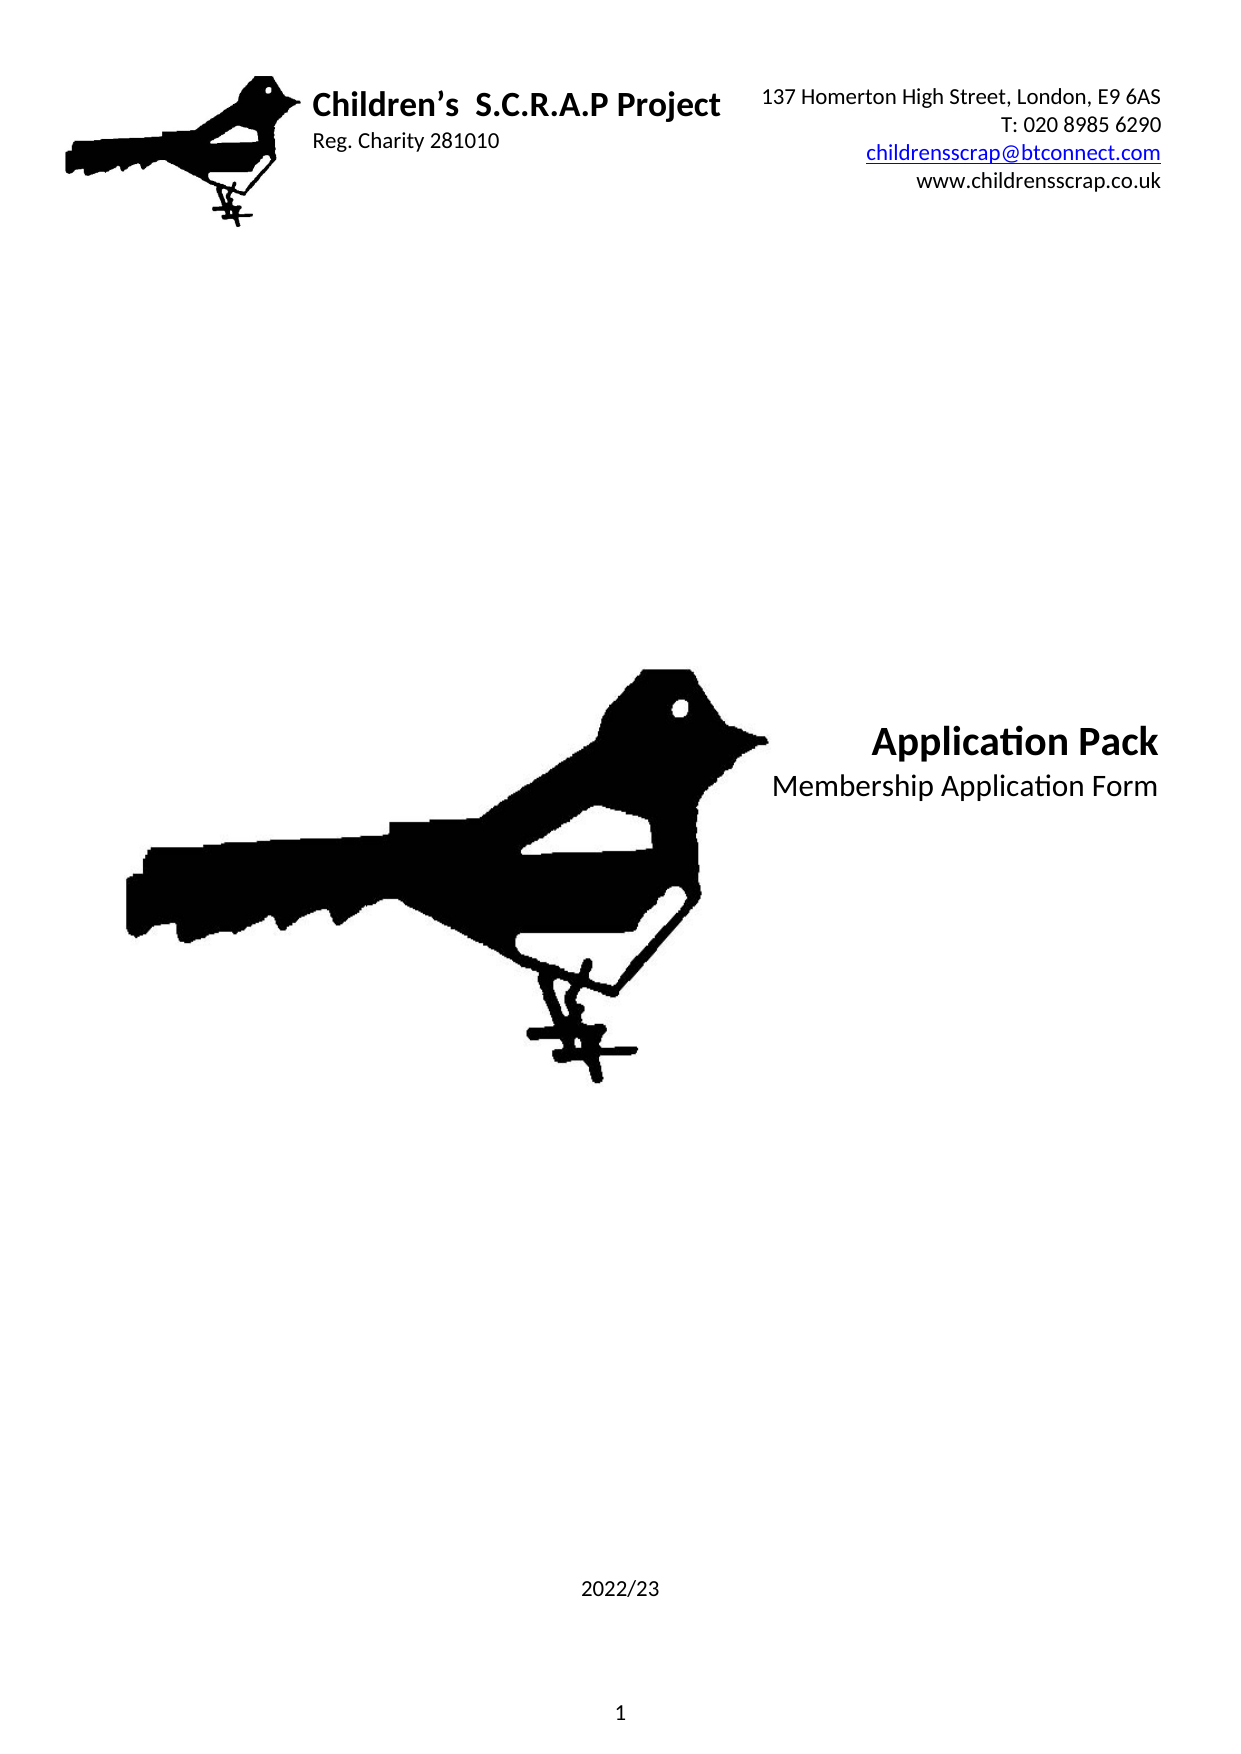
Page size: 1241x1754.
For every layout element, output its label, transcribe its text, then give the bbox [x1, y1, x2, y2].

text 2022/23 [75, 1574, 1165, 1603]
picture [64, 75, 302, 229]
picture [123, 666, 772, 1088]
